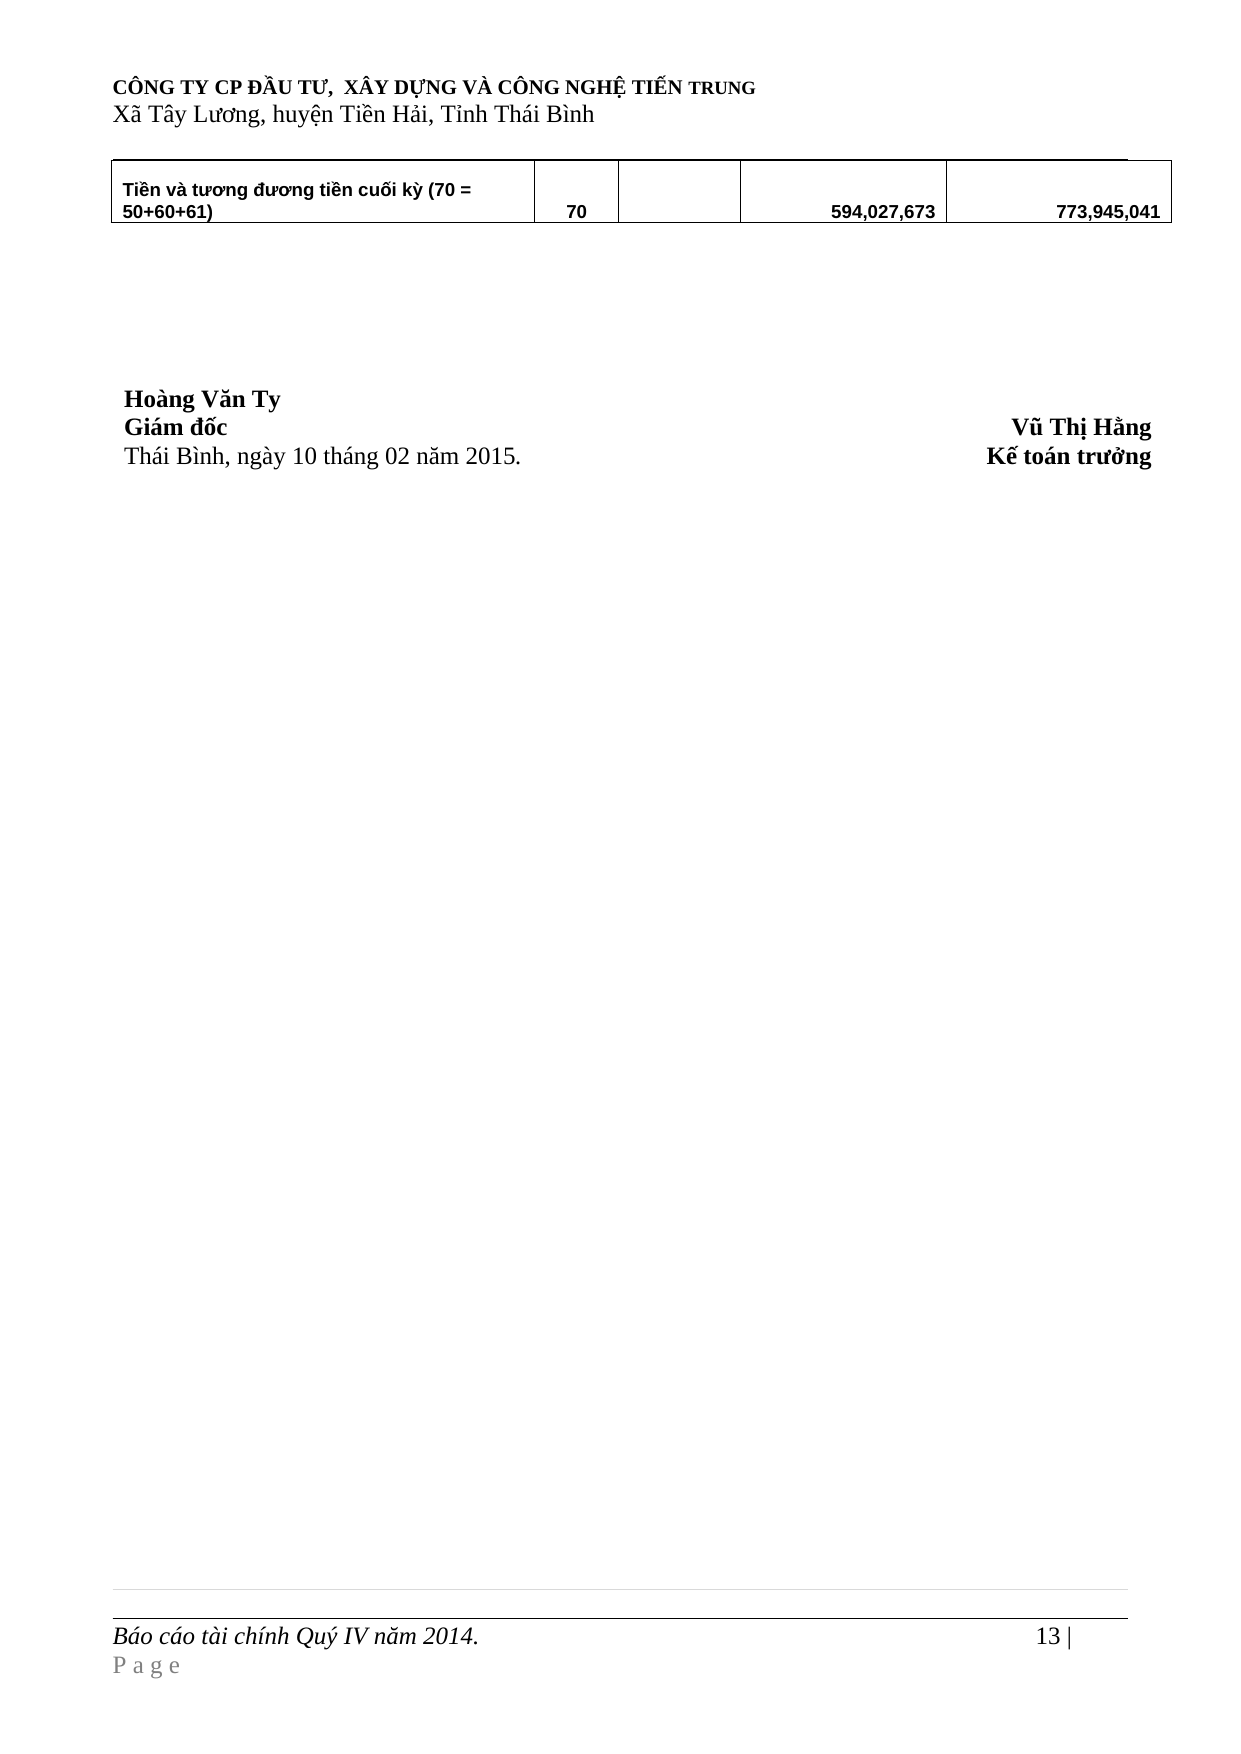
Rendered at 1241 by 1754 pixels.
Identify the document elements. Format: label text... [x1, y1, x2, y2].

table_header Hoàng Văn Ty Giám đốc Thái Bình, ngày 10 tháng 02 năm 2015. [113, 355, 574, 470]
table_cell 70 [535, 161, 618, 222]
table_cell Tiền và tương đương tiền cuối kỳ (70 = 50+60+61) [112, 161, 534, 222]
table_cell 594,027,673 [741, 161, 946, 222]
table_cell [619, 161, 740, 222]
table_header Vũ Thị Hằng Kế toán trưởng [574, 355, 1163, 470]
table_cell 773,945,041 [947, 161, 1171, 222]
